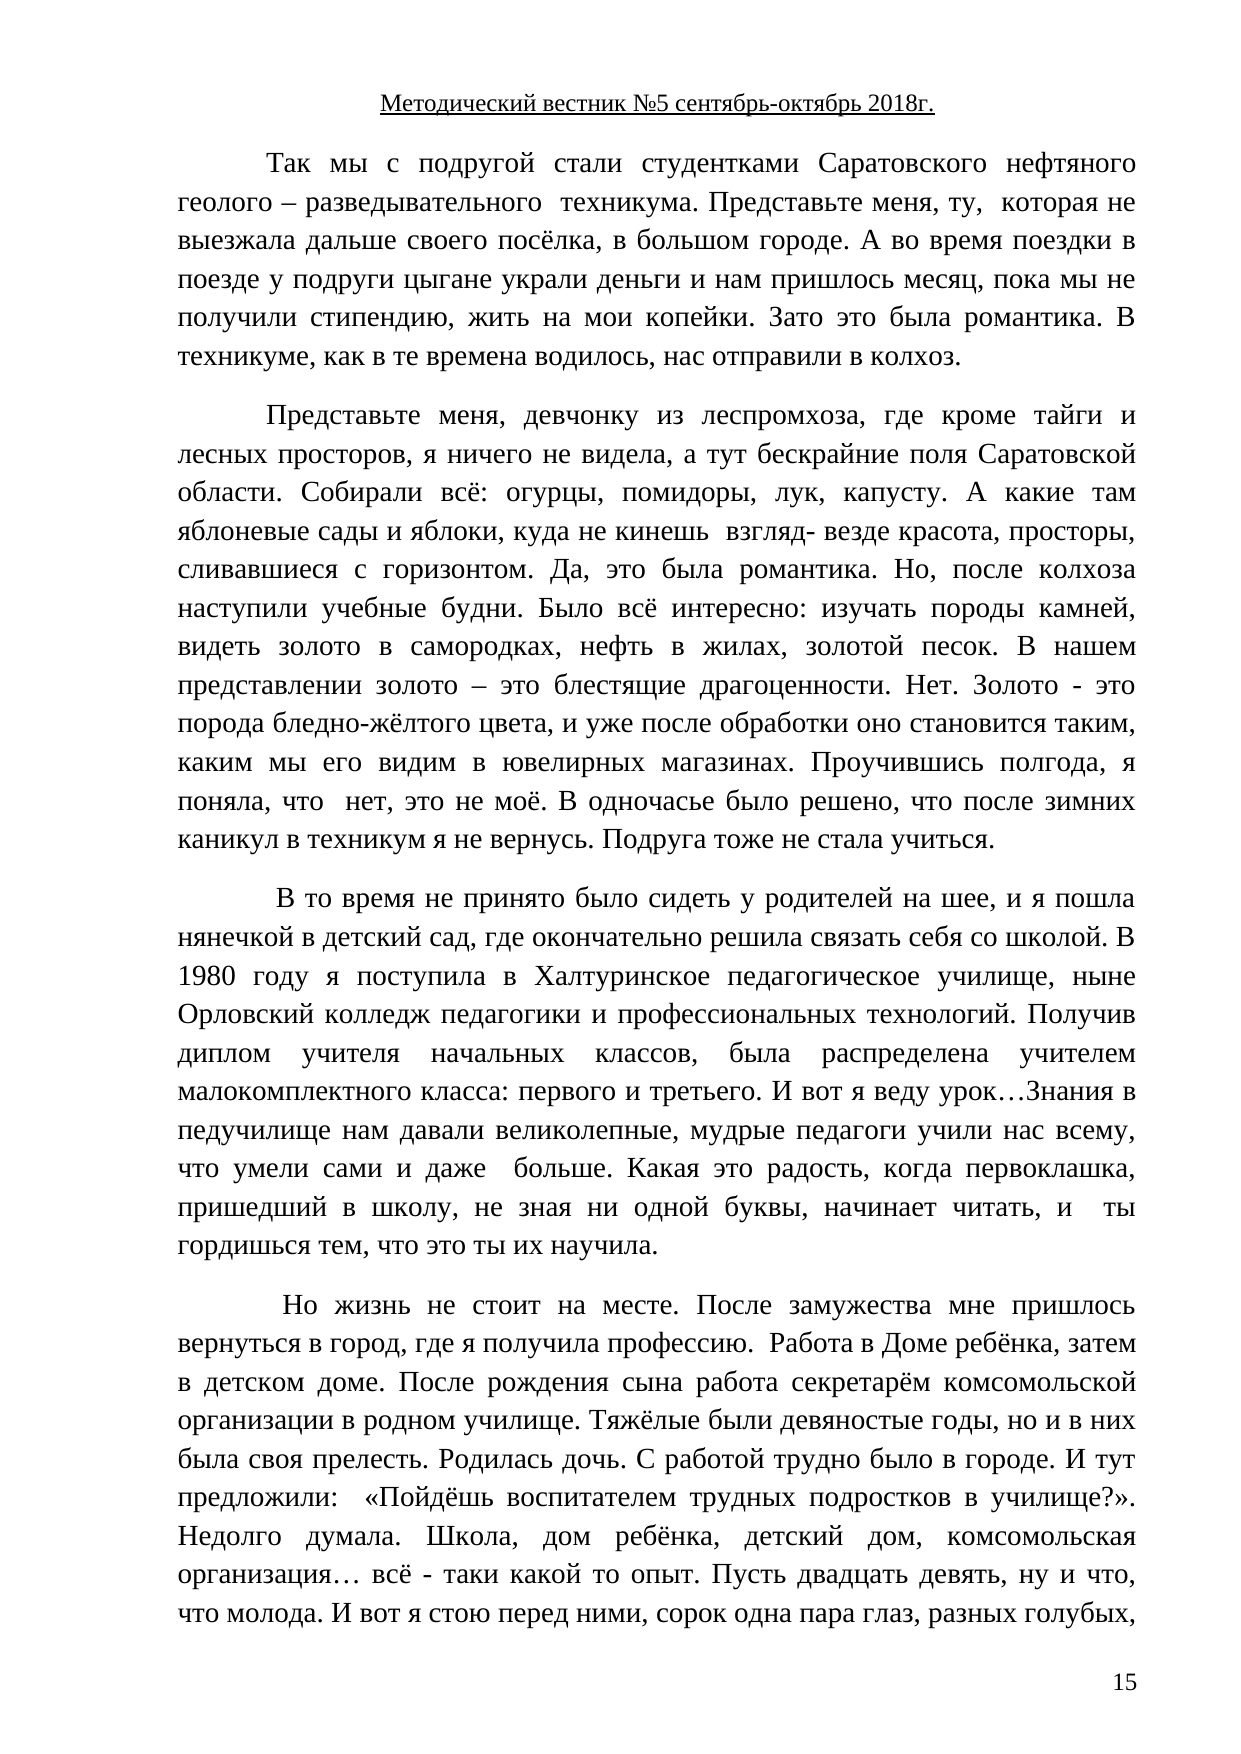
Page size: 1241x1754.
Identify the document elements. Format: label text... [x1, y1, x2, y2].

text Представьте меня, девчонку из леспромхоза, где кроме тайги и лесных просторов, я ничего не видела, а тут бескрайние поля Саратовской области. Собирали всё: огурцы, помидоры, лук, капусту. А какие там яблоневые сады и яблоки, куда не кинешь взгляд- везде красота, просторы, сливавшиеся с горизонтом. Да, это была романтика. Но, после колхоза наступили учебные будни. Было всё интересно: изучать породы камней, видеть золото в самородках, нефть в жилах, золотой песок. В нашем представлении золото – это блестящие драгоценности. Нет. Золото - это порода бледно-жёлтого цвета, и уже после обработки оно становится таким, каким мы его видим в ювелирных магазинах. Проучившись полгода, я поняла, что нет, это не моё. В одночасье было решено, что после зимних каникул в техникум я не вернусь. Подруга тоже не стала учиться. [177, 397, 1137, 855]
text В то время не принято было сидеть у родителей на шее, и я пошла нянечкой в детский сад, где окончательно решила связать себя со школой. В 1980 году я поступила в Халтуринское педагогическое училище, ныне Орловский колледж педагогики и профессиональных технологий. Получив диплом учителя начальных классов, была распределена учителем малокомплектного класса: первого и третьего. И вот я веду урок…Знания в педучилище нам давали великолепные, мудрые педагоги учили нас всему, что умели сами и даже больше. Какая это радость, когда первоклашка, пришедший в школу, не зная ни одной буквы, начинает читать, и ты гордишься тем, что это ты их научила. [177, 881, 1137, 1261]
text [177, 1287, 1137, 1629]
text Так мы с подругой стали студентками Саратовского нефтяного геолого – разведывательного техникума. Представьте меня, ту, которая не выезжала дальше своего посёлка, в большом городе. А во время поездки в поезде у подруги цыгане украли деньги и нам пришлось месяц, пока мы не получили стипендию, жить на мои копейки. Зато это была романтика. В техникуме, как в те времена водилось, нас отправили в колхоз. [177, 145, 1137, 371]
